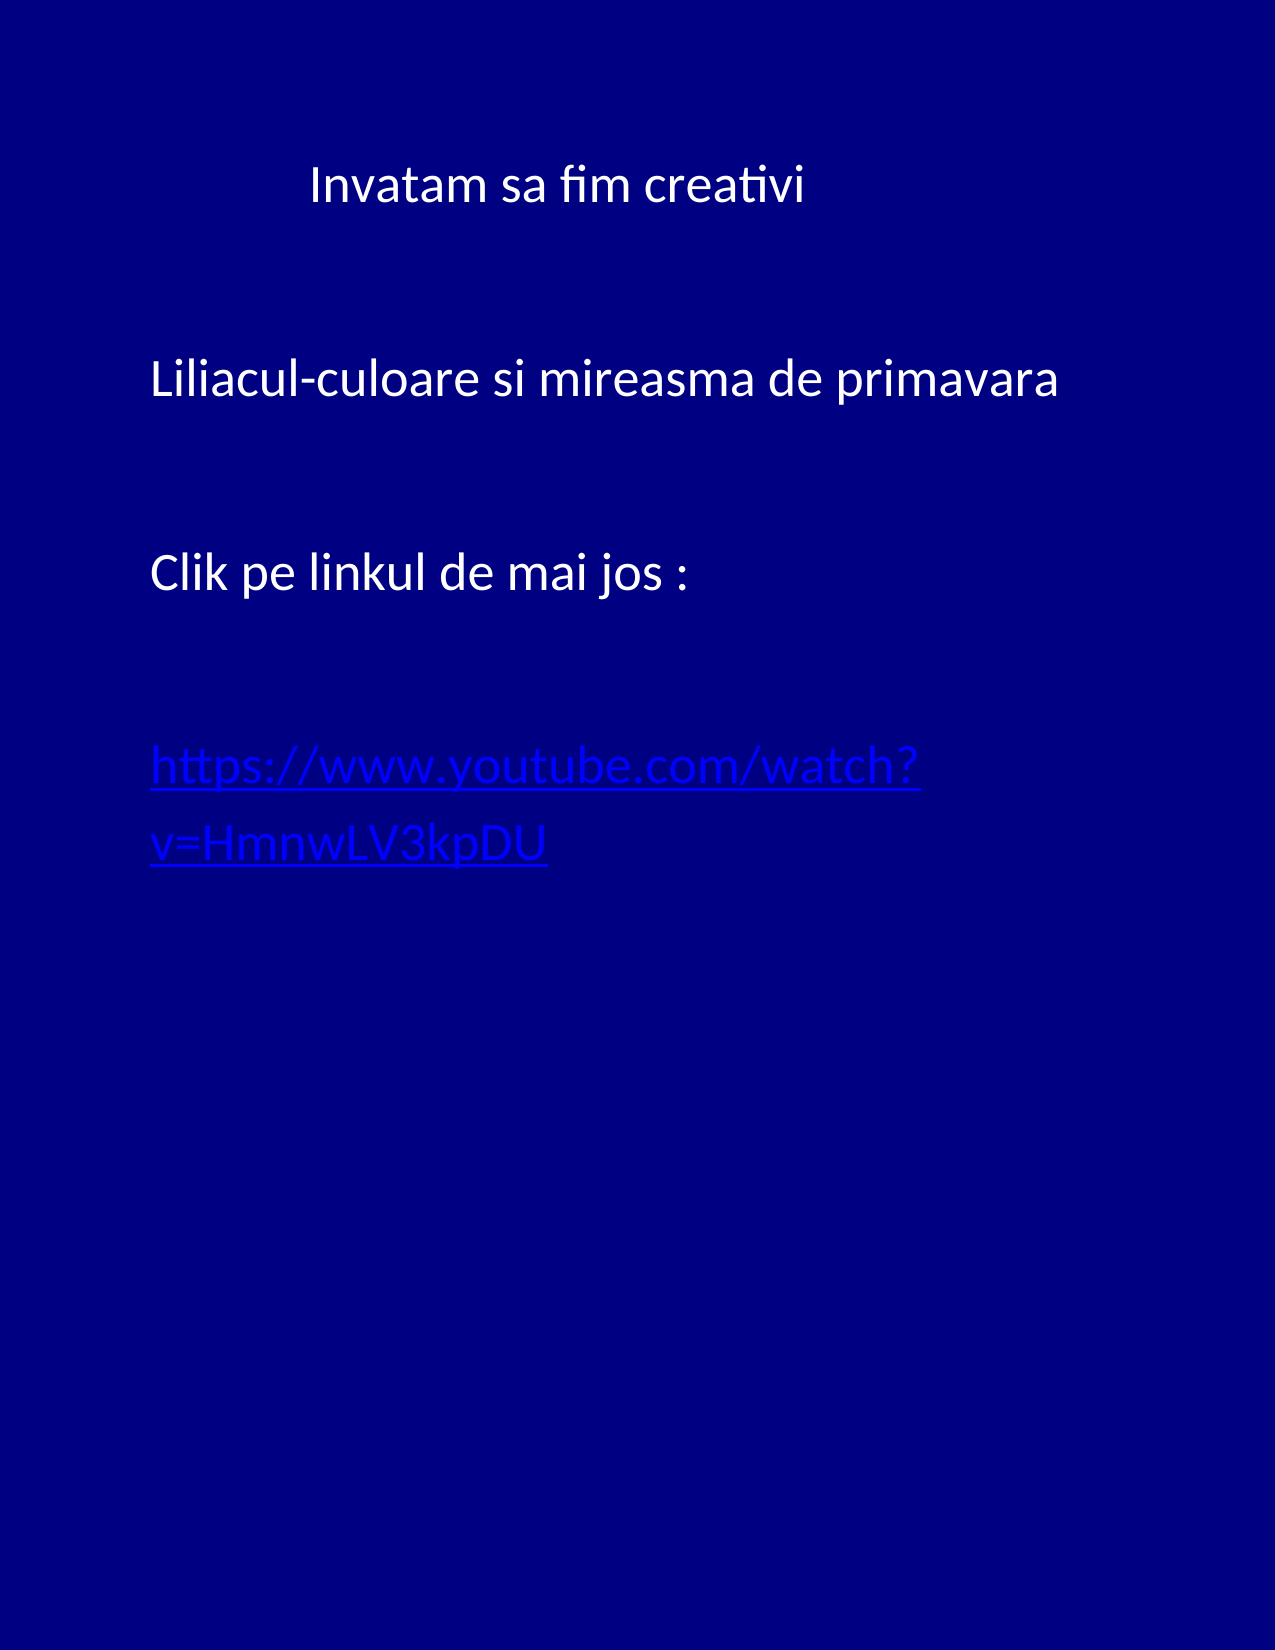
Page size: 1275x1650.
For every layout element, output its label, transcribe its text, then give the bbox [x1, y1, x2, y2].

text https://www.youtube.com/watch?v=HmnwLV3kpDU [150, 731, 1125, 873]
text Clik pe linkul de mai jos : [150, 537, 1125, 604]
text Liliacul-culoare si mireasma de primavara [150, 344, 1125, 410]
text Invatam sa fim creativi [150, 150, 1125, 216]
